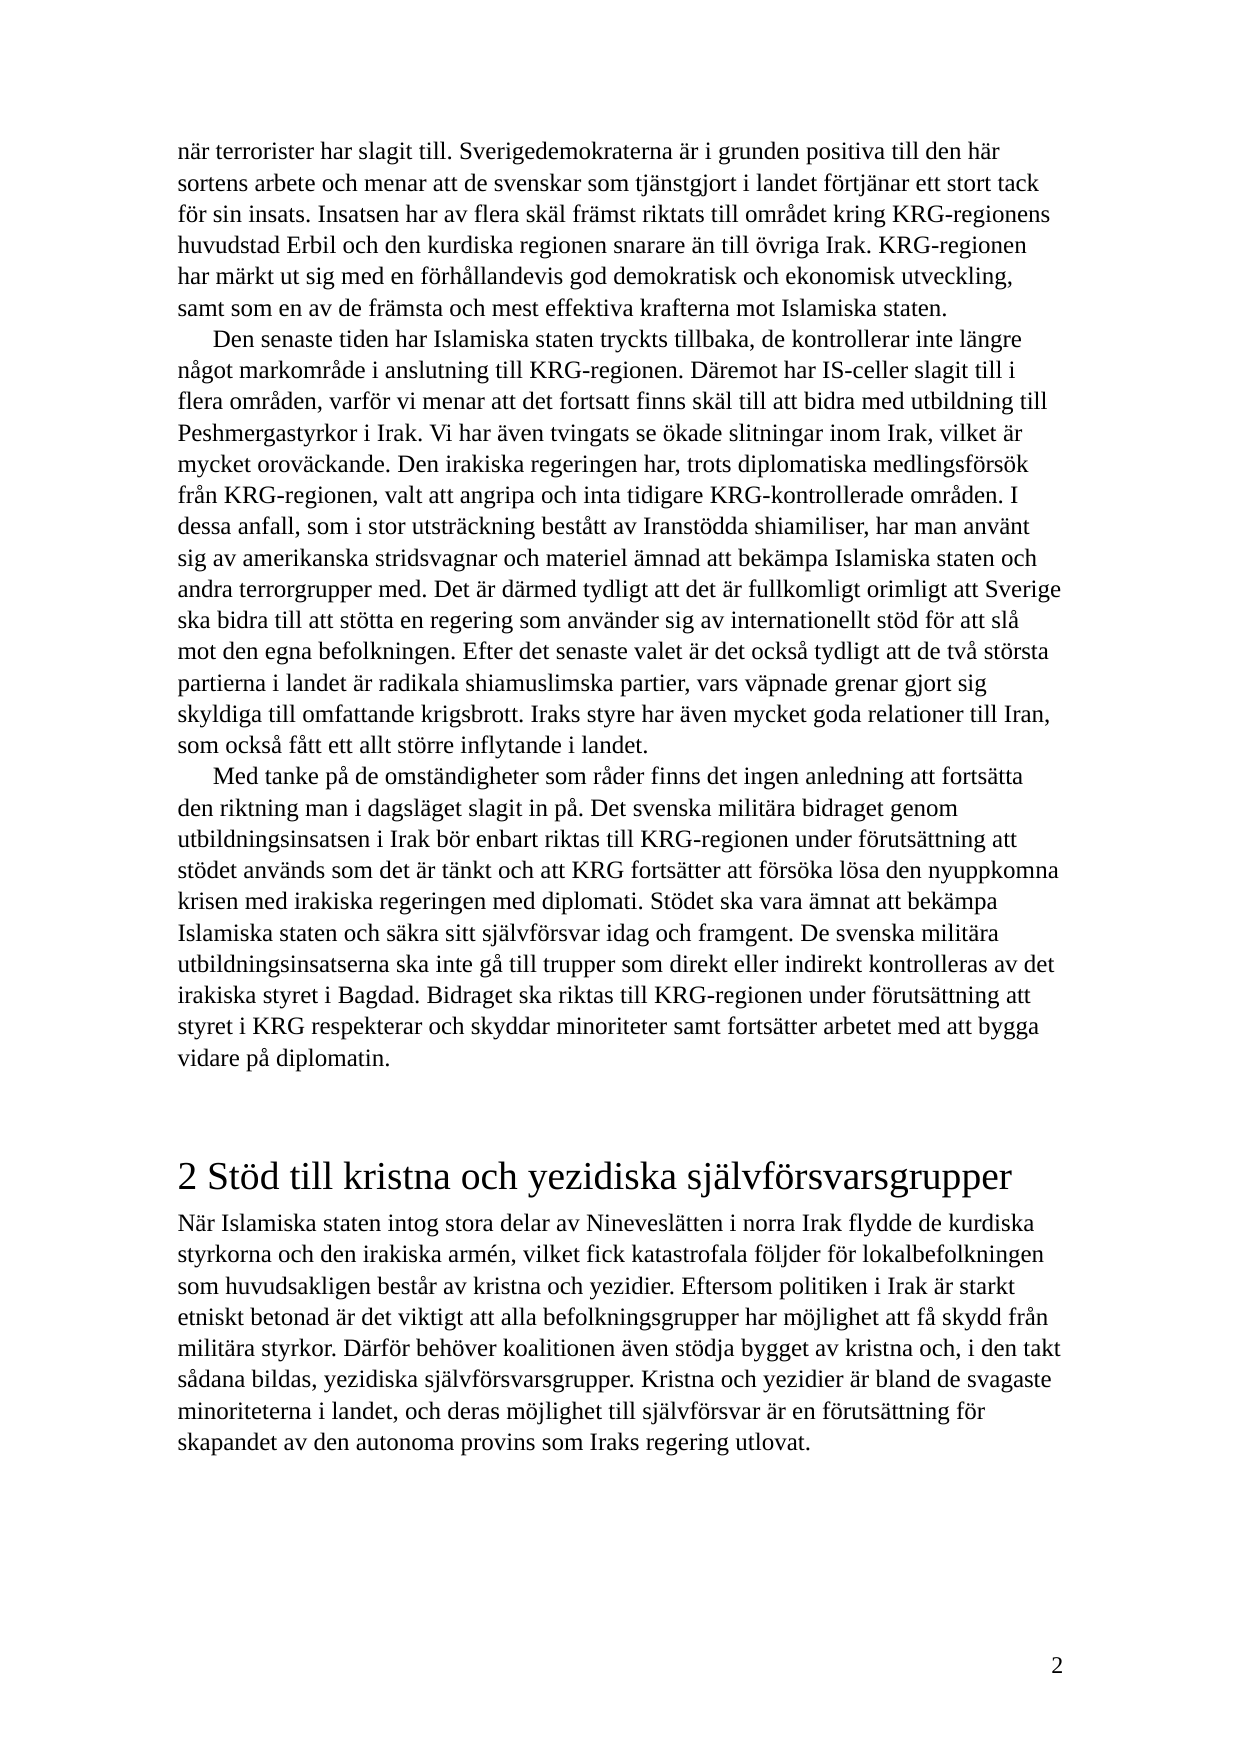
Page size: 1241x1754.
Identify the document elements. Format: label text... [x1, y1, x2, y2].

text Stöd till kristna och yezidiska självförsvarsgrupper [177, 1157, 1063, 1197]
text När Islamiska staten intog stora delar av Nineveslätten i norra Irak flydde de kurdiska styrkorna och den irakiska armén, vilket fick katastrofala följder för lokalbefolkningen som huvudsakligen består av kristna och yezidier. Eftersom politiken i Irak är starkt etniskt betonad är det viktigt att alla befolkningsgrupper har möjlighet att få skydd från militära styrkor. Därför behöver koalitionen även stödja bygget av kristna och, i den takt sådana bildas, yezidiska självförsvarsgrupper. Kristna och yezidier är bland de svagaste minoriteterna i landet, och deras möjlighet till självförsvar är en förutsättning för skapandet av den autonoma provins som Iraks regering utlovat. [177, 1206, 1063, 1456]
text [177, 134, 1063, 321]
text Med tanke på de omständigheter som råder finns det ingen anledning att fortsätta den riktning man i dagsläget slagit in på. Det svenska militära bidraget genom utbildningsinsatsen i Irak bör enbart riktas till KRG-regionen under förutsättning att stödet används som det är tänkt och att KRG fortsätter att försöka lösa den nyuppkomna krisen med irakiska regeringen med diplomati. Stödet ska vara ämnat att bekämpa Islamiska staten och säkra sitt självförsvar idag och framgent. De svenska militära utbildningsinsatserna ska inte gå till trupper som direkt eller indirekt kontrolleras av det irakiska styret i Bagdad. Bidraget ska riktas till KRG-regionen under förutsättning att styret i KRG respekterar och skyddar minoriteter samt fortsätter arbetet med att bygga vidare på diplomatin. [177, 759, 1063, 1071]
text Den senaste tiden har Islamiska staten tryckts tillbaka, de kontrollerar inte längre något markområde i anslutning till KRG-regionen. Däremot har IS-celler slagit till i flera områden, varför vi menar att det fortsatt finns skäl till att bidra med utbildning till Peshmergastyrkor i Irak. Vi har även tvingats se ökade slitningar inom Irak, vilket är mycket oroväckande. Den irakiska regeringen har, trots diplomatiska medlingsförsök från KRG-regionen, valt att angripa och inta tidigare KRG-kontrollerade områden. I dessa anfall, som i stor utsträckning bestått av Iranstödda shiamiliser, har man använt sig av amerikanska stridsvagnar och materiel ämnad att bekämpa Islamiska staten och andra terrorgrupper med. Det är därmed tydligt att det är fullkomligt orimligt att Sverige ska bidra till att stötta en regering som använder sig av internationellt stöd för att slå mot den egna befolkningen. Efter det senaste valet är det också tydligt att de två största partierna i landet är radikala shiamuslimska partier, vars väpnade grenar gjort sig skyldiga till omfattande krigsbrott. Iraks styre har även mycket goda relationer till Iran, som också fått ett allt större inflytande i landet. [177, 321, 1063, 759]
